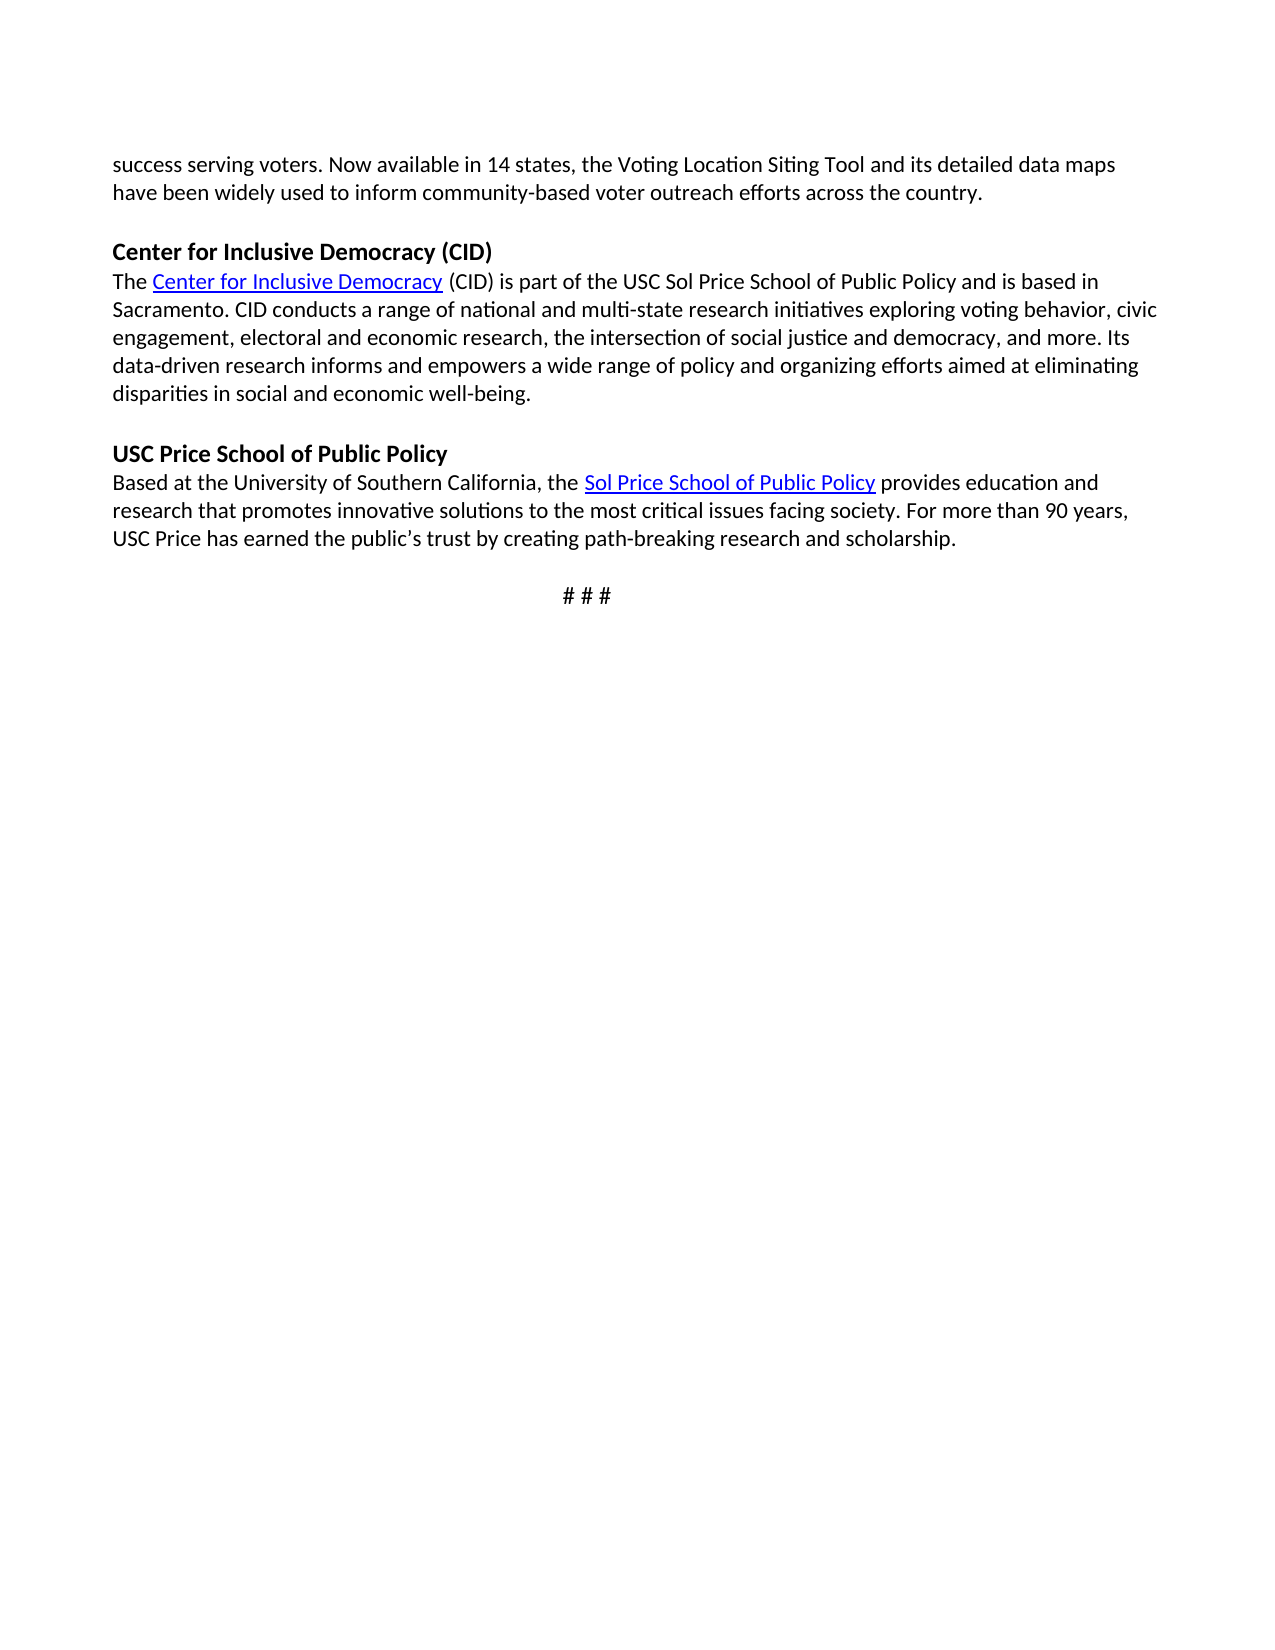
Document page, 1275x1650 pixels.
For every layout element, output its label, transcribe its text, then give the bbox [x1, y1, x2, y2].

text # # # [487, 580, 1162, 611]
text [112, 150, 1162, 206]
text USC Price School of Public Policy [112, 438, 1162, 468]
text Center for Inclusive Democracy (CID) [112, 237, 1162, 267]
text Based at the University of Southern California, the Sol Price School of Public Policy provides education and research that promotes innovative solutions to the most critical issues facing society. For more than 90 years, USC Price has earned the public’s trust by creating path-breaking research and scholarship. [112, 468, 1162, 552]
text The Center for Inclusive Democracy (CID) is part of the USC Sol Price School of Public Policy and is based in Sacramento. CID conducts a range of national and multi-state research initiatives exploring voting behavior, civic engagement, electoral and economic research, the intersection of social justice and democracy, and more. Its data-driven research informs and empowers a wide range of policy and organizing efforts aimed at eliminating disparities in social and economic well-being. [112, 267, 1162, 407]
